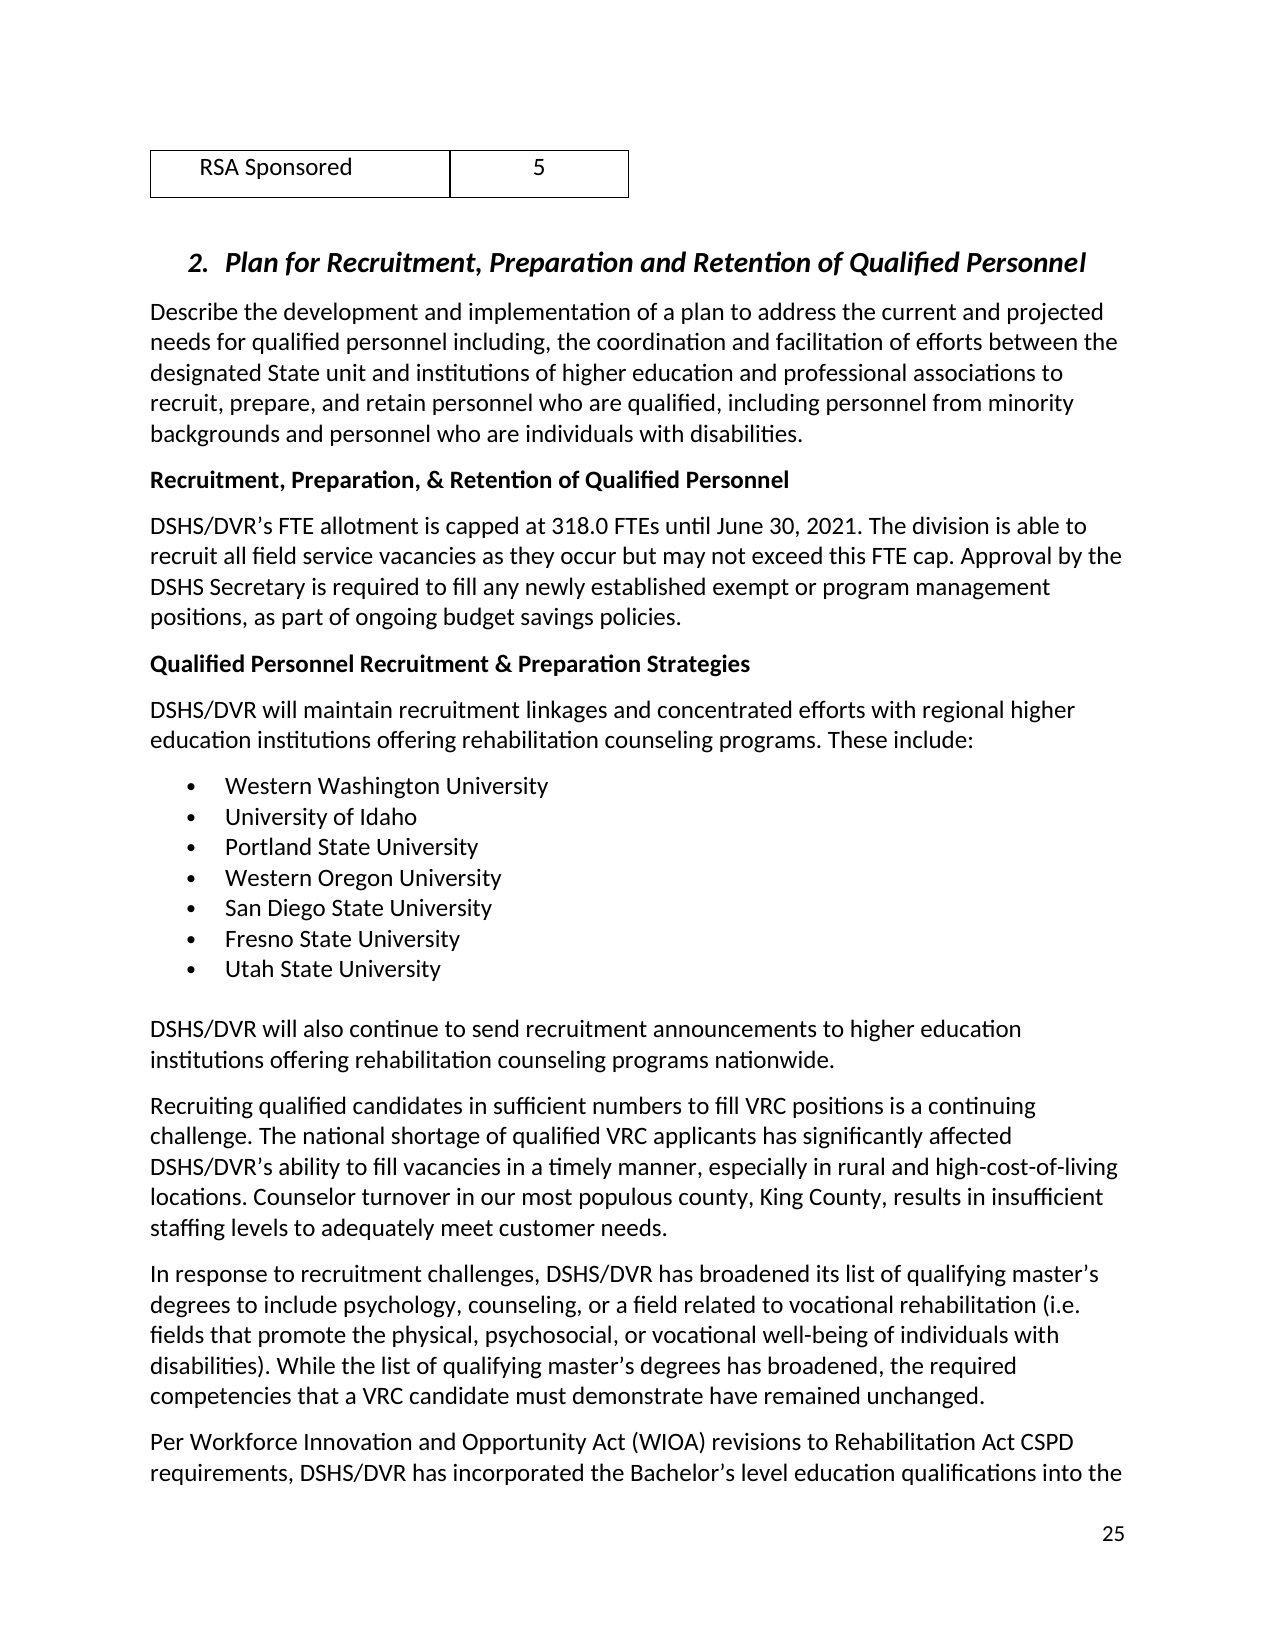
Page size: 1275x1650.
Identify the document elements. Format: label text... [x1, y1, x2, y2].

list Portland State University [187, 832, 1125, 862]
list Fresno State University [187, 923, 1125, 954]
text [150, 1426, 1125, 1487]
text DSHS/DVR will maintain recruitment linkages and concentrated efforts with regional higher education institutions offering rehabilitation counseling programs. These include: [150, 694, 1125, 755]
text Recruiting qualified candidates in sufficient numbers to fill VRC positions is a continuing challenge. The national shortage of qualified VRC applicants has significantly affected DSHS/DVR’s ability to fill vacancies in a timely manner, especially in rural and high-cost-of-living locations. Counselor turnover in our most populous county, King County, results in insufficient staffing levels to adequately meet customer needs. [150, 1090, 1125, 1243]
list Western Washington University [187, 771, 1125, 801]
subtitle Plan for Recruitment, Preparation and Retention of Qualified Personnel [187, 244, 1125, 280]
table_cell RSA Sponsored [151, 151, 449, 197]
list Western Oregon University [187, 862, 1125, 893]
list San Diego State University [187, 893, 1125, 923]
subtitle Qualified Personnel Recruitment & Preparation Strategies [150, 648, 1125, 678]
text In response to recruitment challenges, DSHS/DVR has broadened its list of qualifying master’s degrees to include psychology, counseling, or a field related to vocational rehabilitation (i.e. fields that promote the physical, psychosocial, or vocational well-being of individuals with disabilities). While the list of qualifying master’s degrees has broadened, the required competencies that a VRC candidate must demonstrate have remained unchanged. [150, 1258, 1125, 1411]
text DSHS/DVR will also continue to send recruitment announcements to higher education institutions offering rehabilitation counseling programs nationwide. [150, 1013, 1125, 1074]
list University of Idaho [187, 801, 1125, 832]
list Utah State University [187, 954, 1125, 984]
subtitle Recruitment, Preparation, & Retention of Qualified Personnel [150, 464, 1125, 494]
text DSHS/DVR’s FTE allotment is capped at 318.0 FTEs until June 30, 2021. The division is able to recruit all field service vacancies as they occur but may not exceed this FTE cap. Approval by the DSHS Secretary is required to fill any newly established exempt or program management positions, as part of ongoing budget savings policies. [150, 510, 1125, 632]
table_cell 5 [451, 151, 628, 197]
text Describe the development and implementation of a plan to address the current and projected needs for qualified personnel including, the coordination and facilitation of efforts between the designated State unit and institutions of higher education and professional associations to recruit, prepare, and retain personnel who are qualified, including personnel from minority backgrounds and personnel who are individuals with disabilities. [150, 296, 1125, 448]
